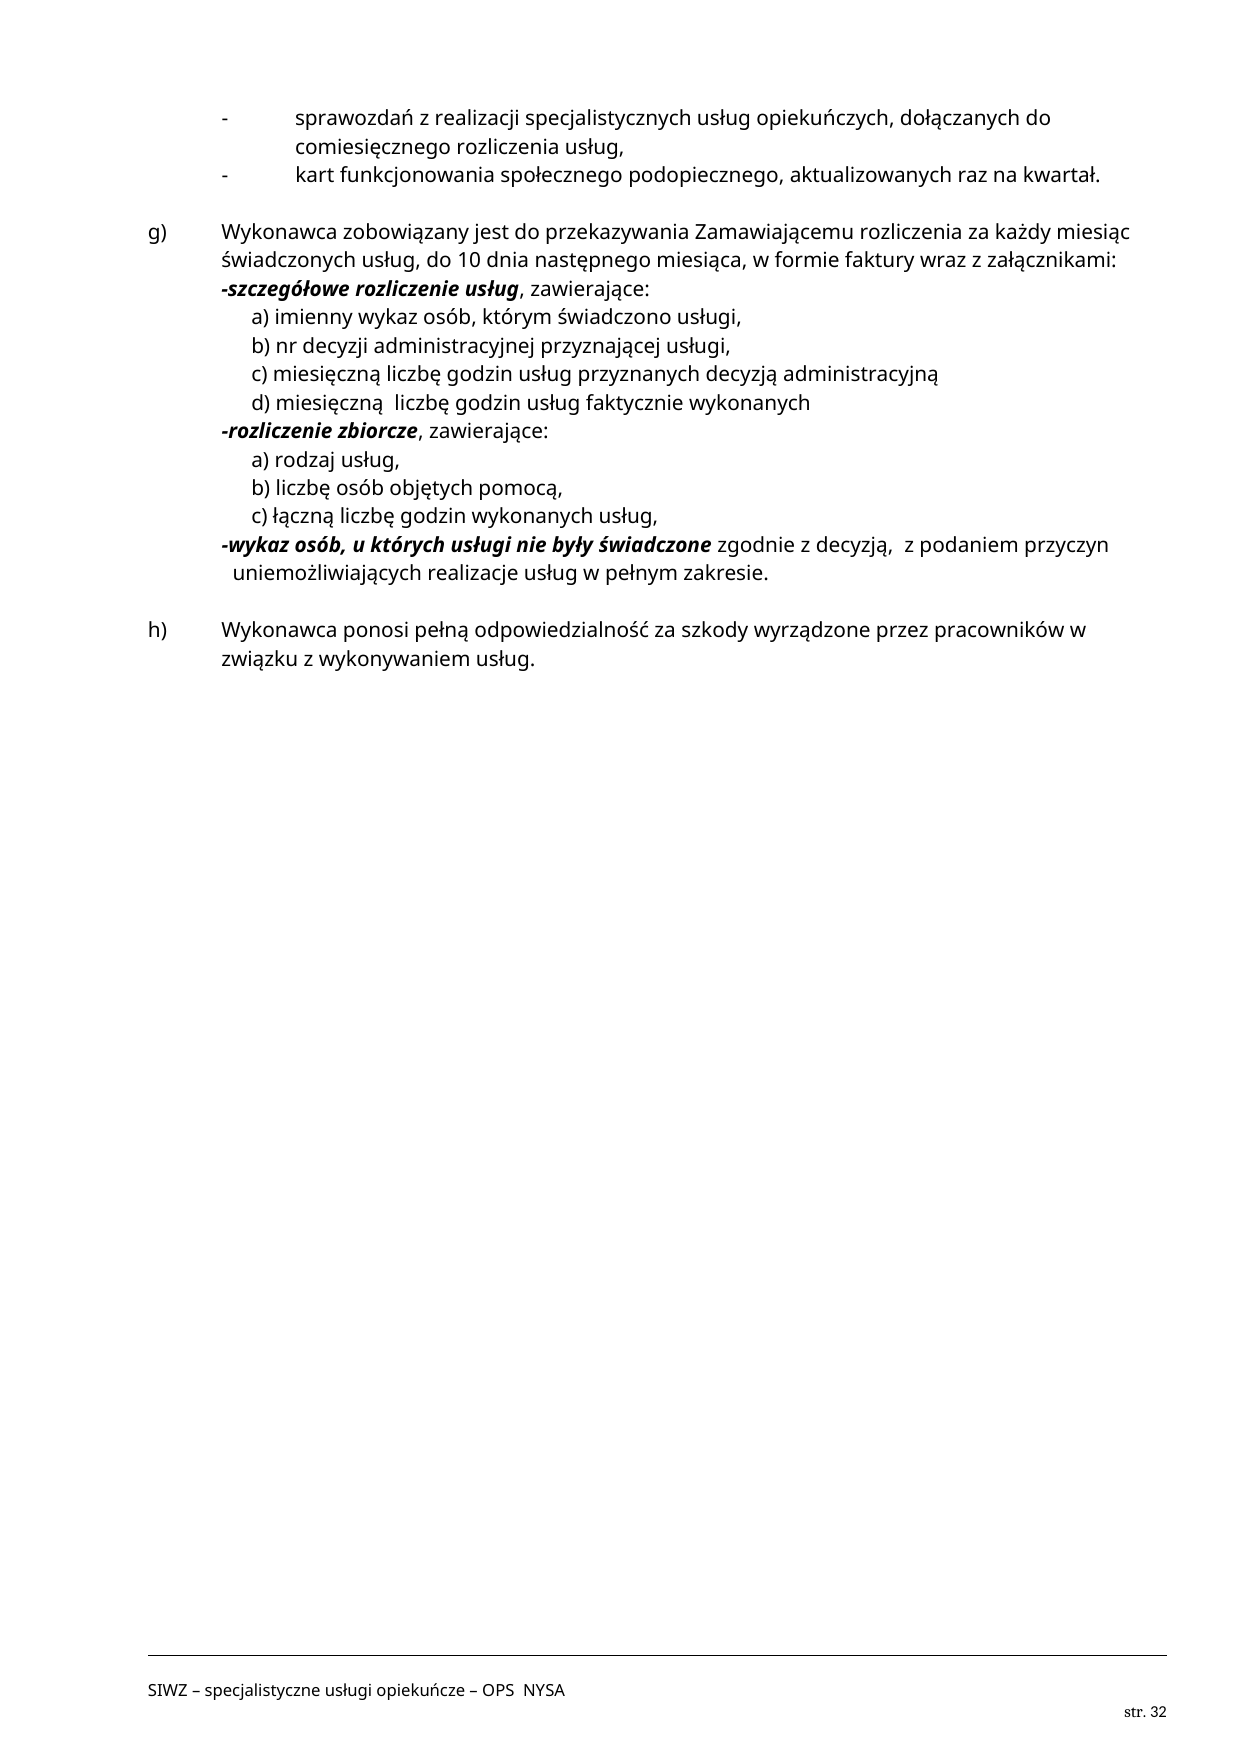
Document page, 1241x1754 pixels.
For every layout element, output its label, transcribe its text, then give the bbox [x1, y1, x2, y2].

text -wykaz osób, u których usługi nie były świadczone zgodnie z decyzją, z podaniem przyczyn [148, 530, 1167, 558]
text - sprawozdań z realizacji specjalistycznych usług opiekuńczych, dołączanych do comiesięcznego rozliczenia usług, [221, 103, 1167, 160]
text h) Wykonawca ponosi pełną odpowiedzialność za szkody wyrządzone przez pracowników w związku z wykonywaniem usług. [148, 615, 1167, 672]
text - kart funkcjonowania społecznego podopiecznego, aktualizowanych raz na kwartał. [148, 160, 1167, 189]
text a) rodzaj usług, [148, 445, 1167, 473]
text b) liczbę osób objętych pomocą, [148, 473, 1167, 502]
text d) miesięczną liczbę godzin usług faktycznie wykonanych [148, 388, 1167, 416]
text a) imienny wykaz osób, którym świadczono usługi, [148, 302, 1167, 331]
text c) miesięczną liczbę godzin usług przyznanych decyzją administracyjną [148, 359, 1167, 388]
text b) nr decyzji administracyjnej przyznającej usługi, [148, 331, 1167, 359]
text uniemożliwiających realizacje usług w pełnym zakresie. [148, 558, 1167, 587]
text g) Wykonawca zobowiązany jest do przekazywania Zamawiającemu rozliczenia za każdy miesiąc świadczonych usług, do 10 dnia następnego miesiąca, w formie faktury wraz z załącznikami: [148, 217, 1167, 274]
text c) łączną liczbę godzin wykonanych usług, [148, 502, 1167, 530]
text -szczegółowe rozliczenie usług, zawierające: [148, 274, 1167, 302]
text -rozliczenie zbiorcze, zawierające: [148, 416, 1167, 445]
